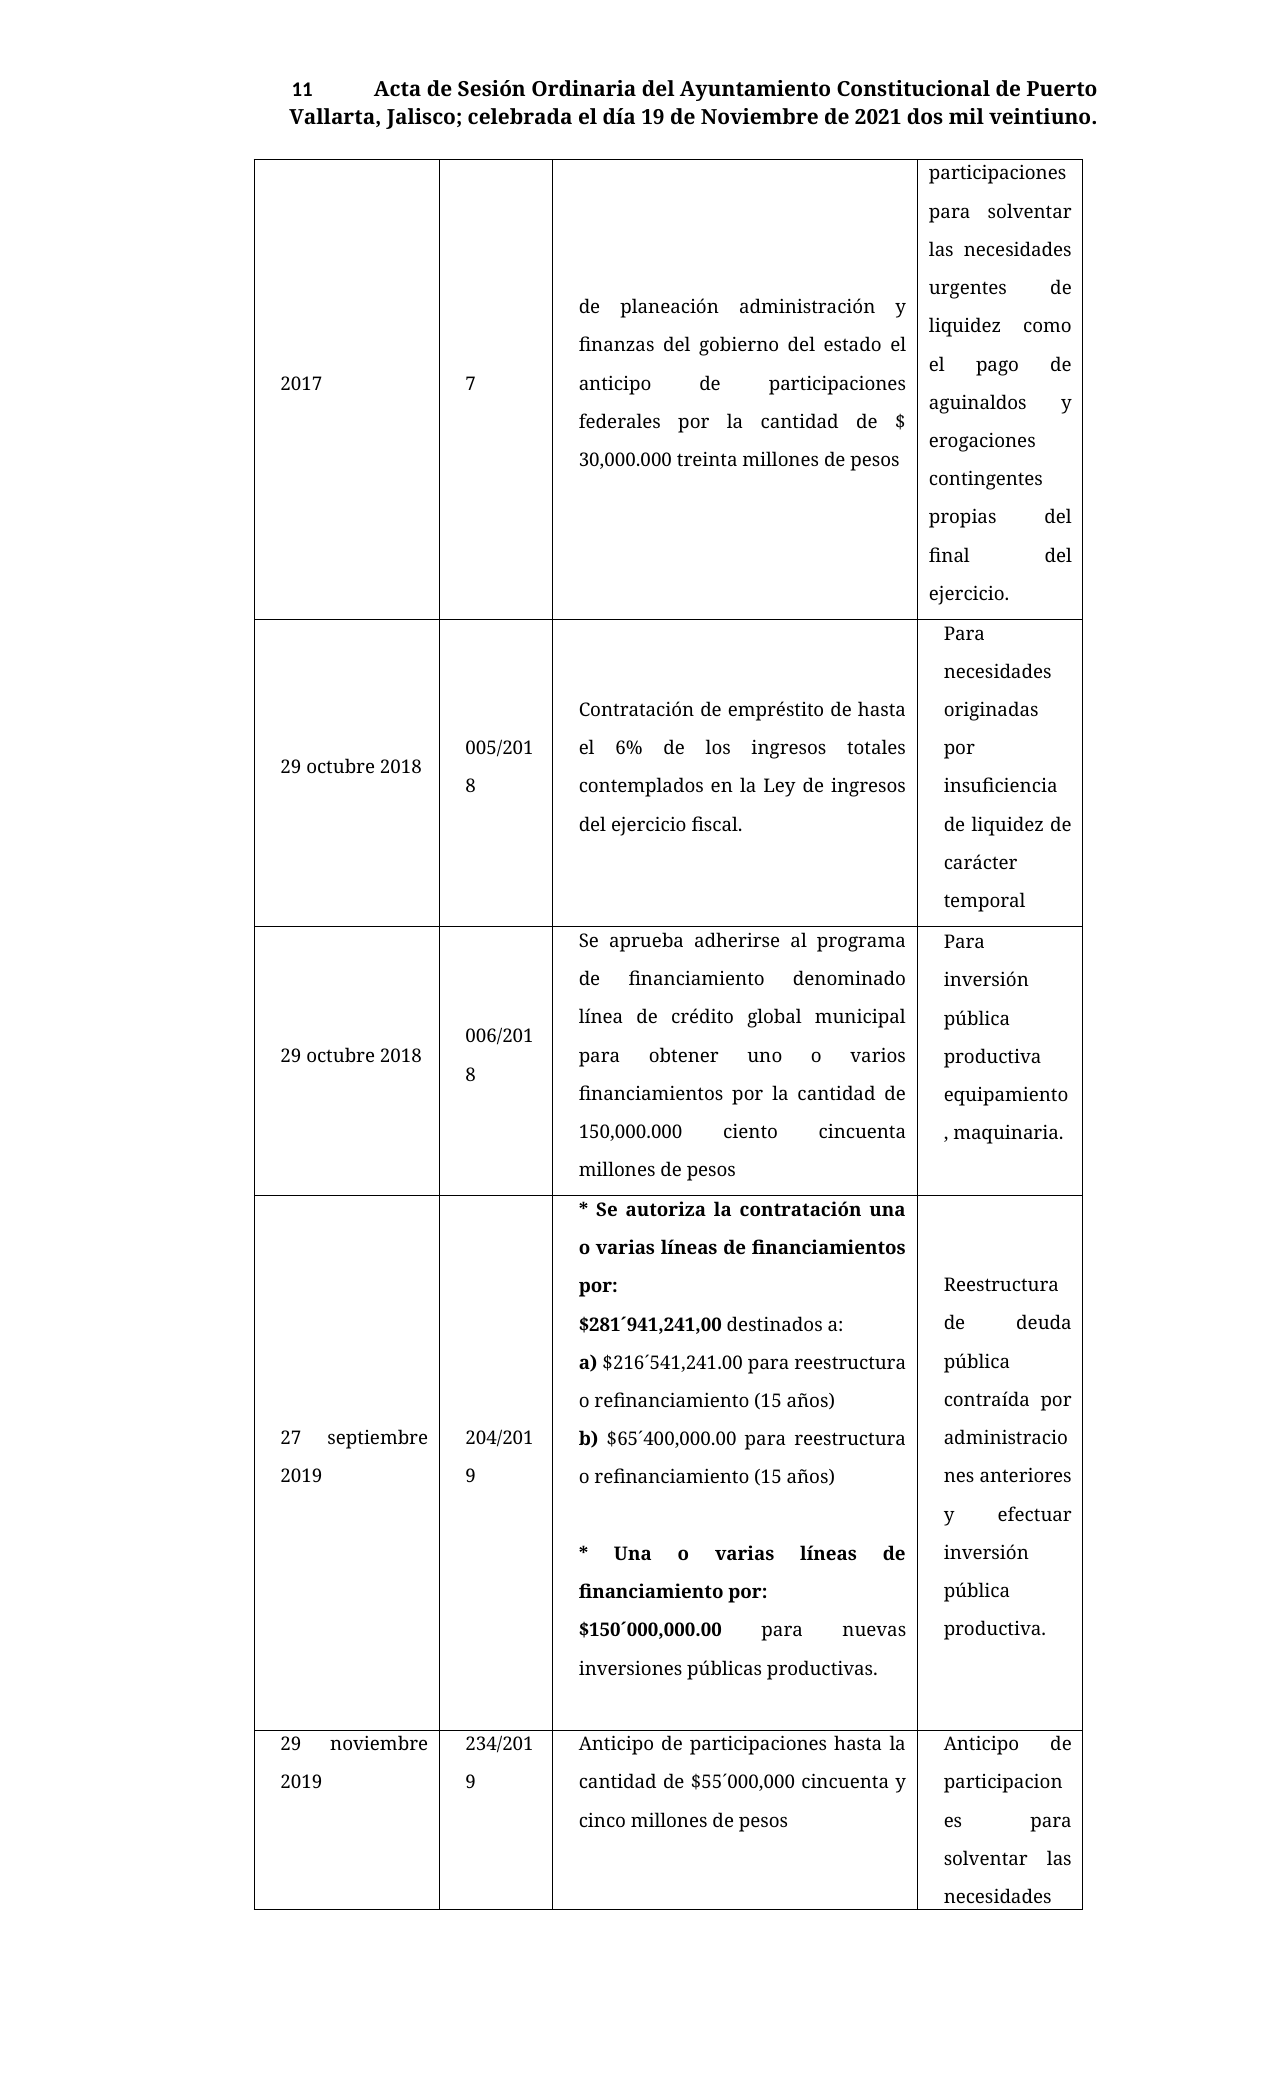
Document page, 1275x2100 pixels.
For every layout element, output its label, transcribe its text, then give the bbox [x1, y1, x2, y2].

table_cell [918, 1731, 1082, 1909]
table_cell 005/2018 [440, 620, 552, 926]
table_cell Para inversión pública productiva equipamiento, maquinaria. [918, 927, 1082, 1195]
table_cell 006/2018 [440, 927, 552, 1195]
table_cell Se aprueba adherirse al programa de financiamiento denominado línea de crédito global municipal para obtener uno o varios financiamientos por la cantidad de 150,000.000 ciento cincuenta millones de pesos [553, 927, 917, 1195]
table_cell 27 septiembre 2019 [255, 1196, 439, 1729]
table_cell 463/2017 [440, 160, 552, 619]
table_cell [553, 160, 917, 619]
table_cell 29 noviembre 2019 [255, 1731, 439, 1909]
table_cell Reestructura de deuda pública contraída por administraciones anteriores y efectuar inversión pública productiva. [918, 1196, 1082, 1729]
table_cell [918, 160, 1082, 619]
table_cell 234/2019 [440, 1731, 552, 1909]
table_cell 29 octubre 2018 [255, 927, 439, 1195]
table_cell 29 octubre 2018 [255, 620, 439, 926]
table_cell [553, 1731, 917, 1909]
table_cell 204/2019 [440, 1196, 552, 1729]
table_cell * Se autoriza la contratación una o varias líneas de financiamientos por: $281´941,241,00 destinados a: a) $216´541,241.00 para reestructura o refinanciamiento (15 años) b) $65´400,000.00 para reestructura o refinanciamiento (15 años) * Una o varias líneas de financiamiento por: $150´000,000.00 para nuevas inversiones públicas productivas. [553, 1196, 917, 1729]
table_cell Para necesidades originadas por insuficiencia de liquidez de carácter temporal [918, 620, 1082, 926]
table_cell 30 noviembre 2017 [255, 160, 439, 619]
table_cell Contratación de empréstito de hasta el 6% de los ingresos totales contemplados en la Ley de ingresos del ejercicio fiscal. [553, 620, 917, 926]
